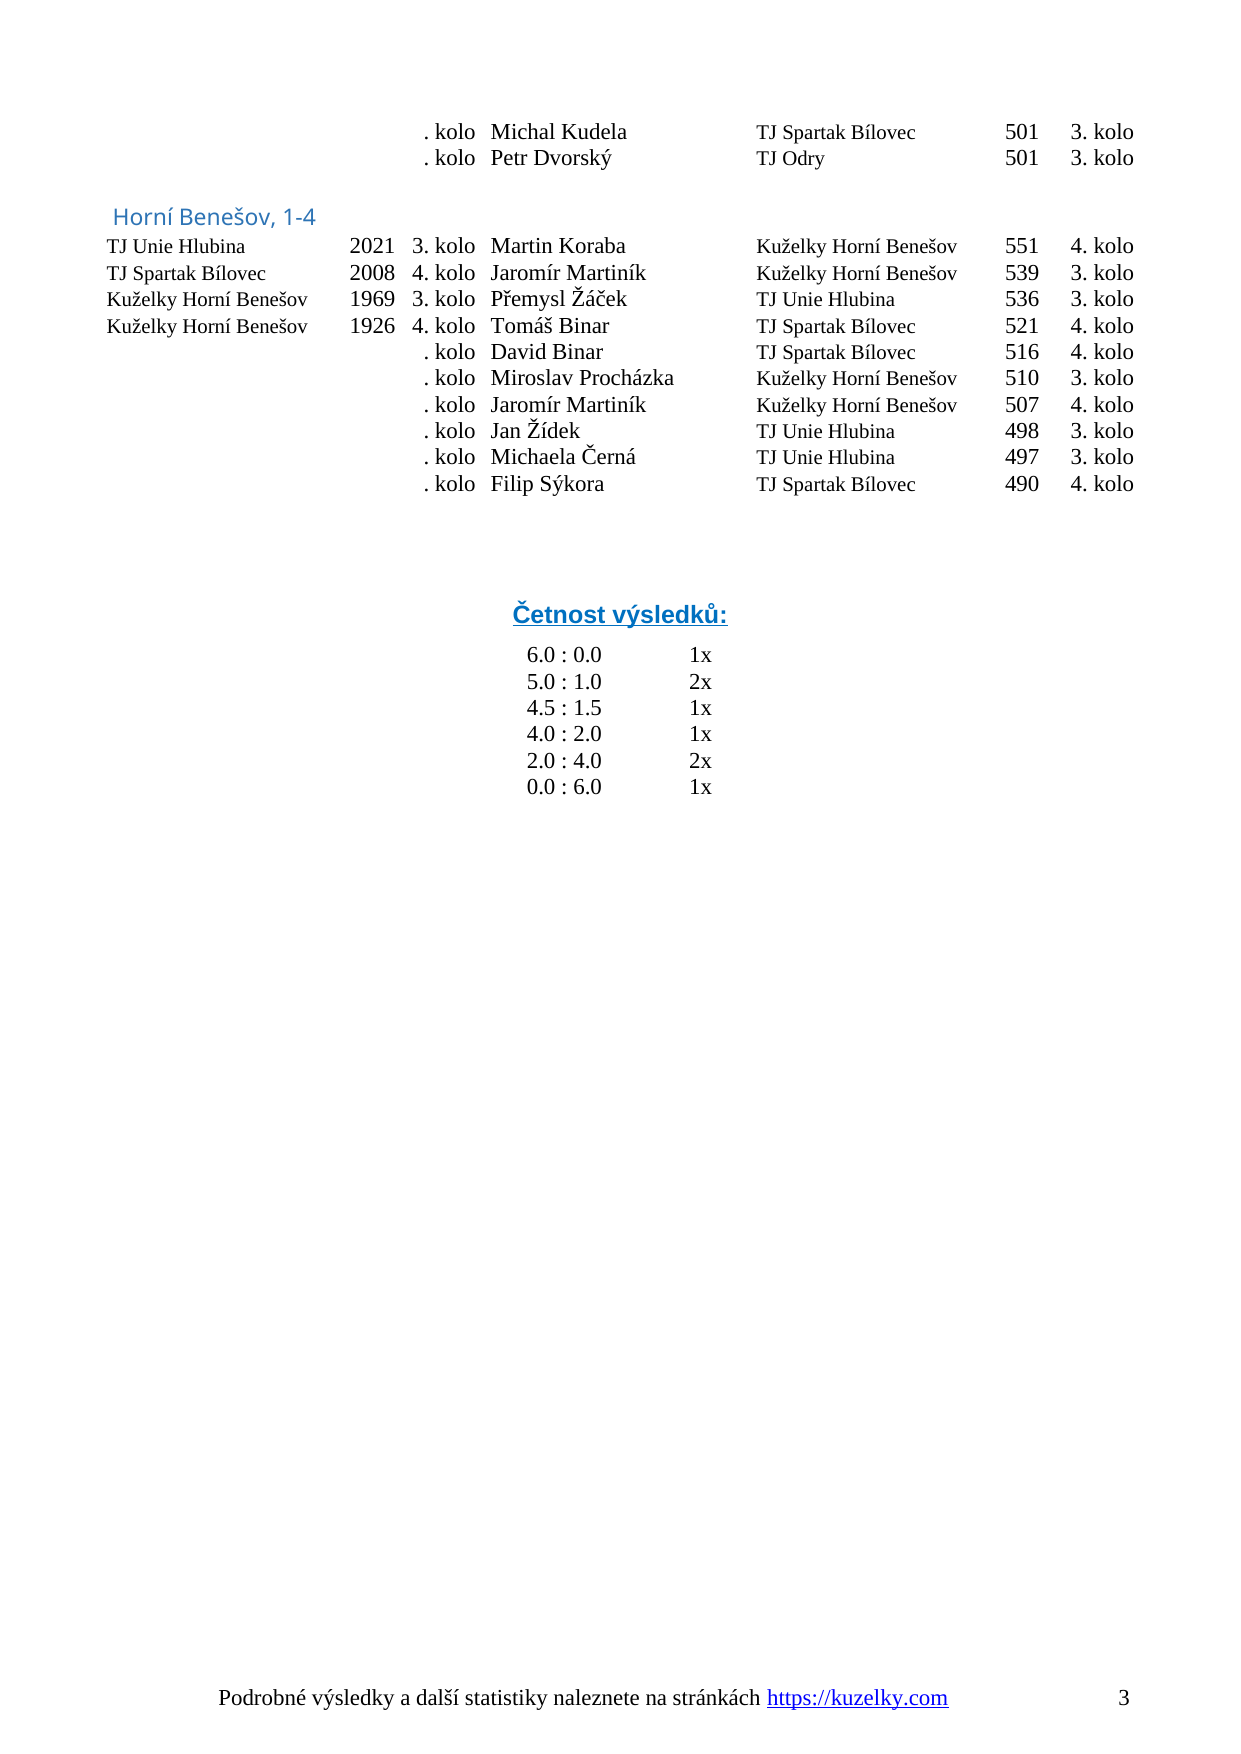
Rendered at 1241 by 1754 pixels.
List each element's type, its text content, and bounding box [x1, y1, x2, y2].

text Kuželky Horní Benešov 1926 4. kolo Tomáš Binar TJ Spartak Bílovec 521 4. kolo [106, 312, 1134, 338]
text . kolo Michal Kudela TJ Spartak Bílovec 501 3. kolo [106, 118, 1134, 144]
text Kuželky Horní Benešov 1969 3. kolo Přemysl Žáček TJ Unie Hlubina 536 3. kolo [106, 285, 1134, 312]
text 6.0 : 0.0 1x [106, 641, 1134, 668]
text 4.5 : 1.5 1x [106, 694, 1134, 721]
text . kolo Jaromír Martiník Kuželky Horní Benešov 507 4. kolo [106, 391, 1134, 417]
text 2.0 : 4.0 2x [106, 747, 1134, 773]
text TJ Spartak Bílovec 2008 4. kolo Jaromír Martiník Kuželky Horní Benešov 539 3. kolo [106, 259, 1134, 285]
text 0.0 : 6.0 1x [106, 773, 1134, 799]
text . kolo David Binar TJ Spartak Bílovec 516 4. kolo [106, 338, 1134, 364]
text . kolo Jan Žídek TJ Unie Hlubina 498 3. kolo [106, 417, 1134, 443]
text 5.0 : 1.0 2x [106, 668, 1134, 694]
text . kolo Miroslav Procházka Kuželky Horní Benešov 510 3. kolo [106, 364, 1134, 391]
text 4.0 : 2.0 1x [106, 721, 1134, 747]
text Četnost výsledků: [94, 600, 1145, 629]
text . kolo Filip Sýkora TJ Spartak Bílovec 490 4. kolo [106, 470, 1134, 496]
text . kolo Petr Dvorský TJ Odry 501 3. kolo [106, 144, 1134, 171]
subtitle Horní Benešov, 1-4 [106, 201, 1134, 233]
text . kolo Michaela Černá TJ Unie Hlubina 497 3. kolo [106, 443, 1134, 470]
text TJ Unie Hlubina 2021 3. kolo Martin Koraba Kuželky Horní Benešov 551 4. kolo [106, 233, 1134, 259]
